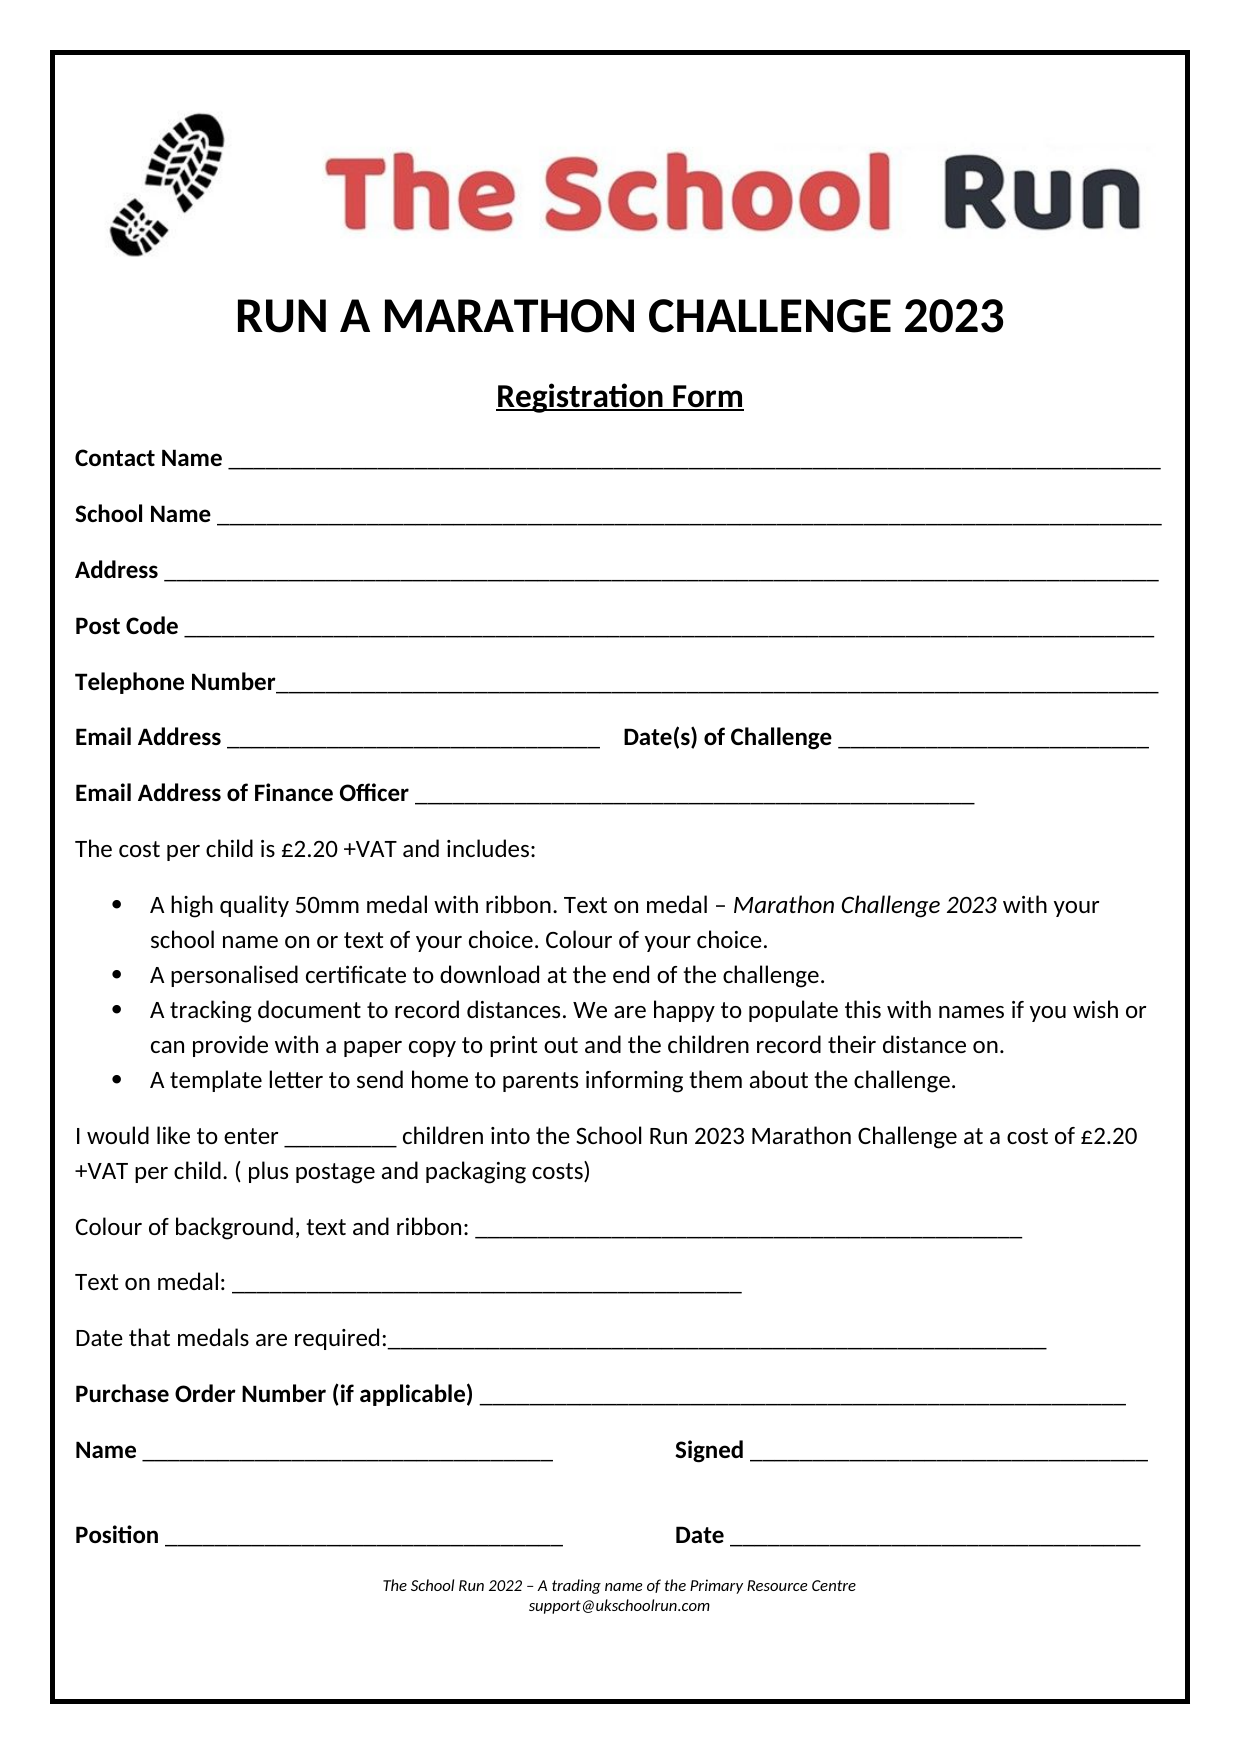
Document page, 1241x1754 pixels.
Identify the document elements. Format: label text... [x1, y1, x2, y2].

text Post Code ______________________________________________________________________________ [75, 610, 1165, 640]
text Date that medals are required:_____________________________________________________ [75, 1322, 1165, 1353]
text RUN A MARATHON CHALLENGE 2023 [75, 284, 1165, 345]
text Email Address ______________________________ Date(s) of Challenge _________________________ [75, 721, 1165, 752]
text Contact Name ___________________________________________________________________________ [75, 442, 1165, 473]
text Name _________________________________ Signed ________________________________ [75, 1434, 1165, 1464]
text Registration Form [75, 375, 1165, 415]
text School Name ____________________________________________________________________________ [75, 498, 1165, 529]
text support@ukschoolrun.com [75, 1595, 1165, 1616]
text The cost per child is £2.20 +VAT and includes: [75, 833, 1165, 864]
text Email Address of Finance Officer _____________________________________________ [75, 777, 1165, 808]
text Text on medal: _________________________________________ [75, 1266, 1165, 1297]
text I would like to enter _________ children into the School Run 2023 Marathon Challenge at a cost of £2.20 +VAT per child. ( plus postage and packaging costs) [75, 1120, 1165, 1185]
text Position ________________________________ Date _________________________________ [75, 1519, 1165, 1550]
text Purchase Order Number (if applicable) ____________________________________________________ [75, 1378, 1165, 1409]
list A personalised certificate to download at the end of the challenge. [112, 959, 1165, 989]
list A tracking document to record distances. We are happy to populate this with names if you wish or can provide with a paper copy to print out and the children record their distance on. [112, 994, 1165, 1059]
list A high quality 50mm medal with ribbon. Text on medal – Marathon Challenge 2023 with your school name on or text of your choice. Colour of your choice. [112, 889, 1165, 954]
text Telephone Number_______________________________________________________________________ [75, 666, 1165, 696]
text Colour of background, text and ribbon: ____________________________________________ [75, 1211, 1165, 1241]
text Address ________________________________________________________________________________ [75, 554, 1165, 584]
picture [75, 75, 1169, 259]
list A template letter to send home to parents informing them about the challenge. [112, 1064, 1165, 1094]
text The School Run 2022 – A trading name of the Primary Resource Centre [75, 1575, 1165, 1595]
